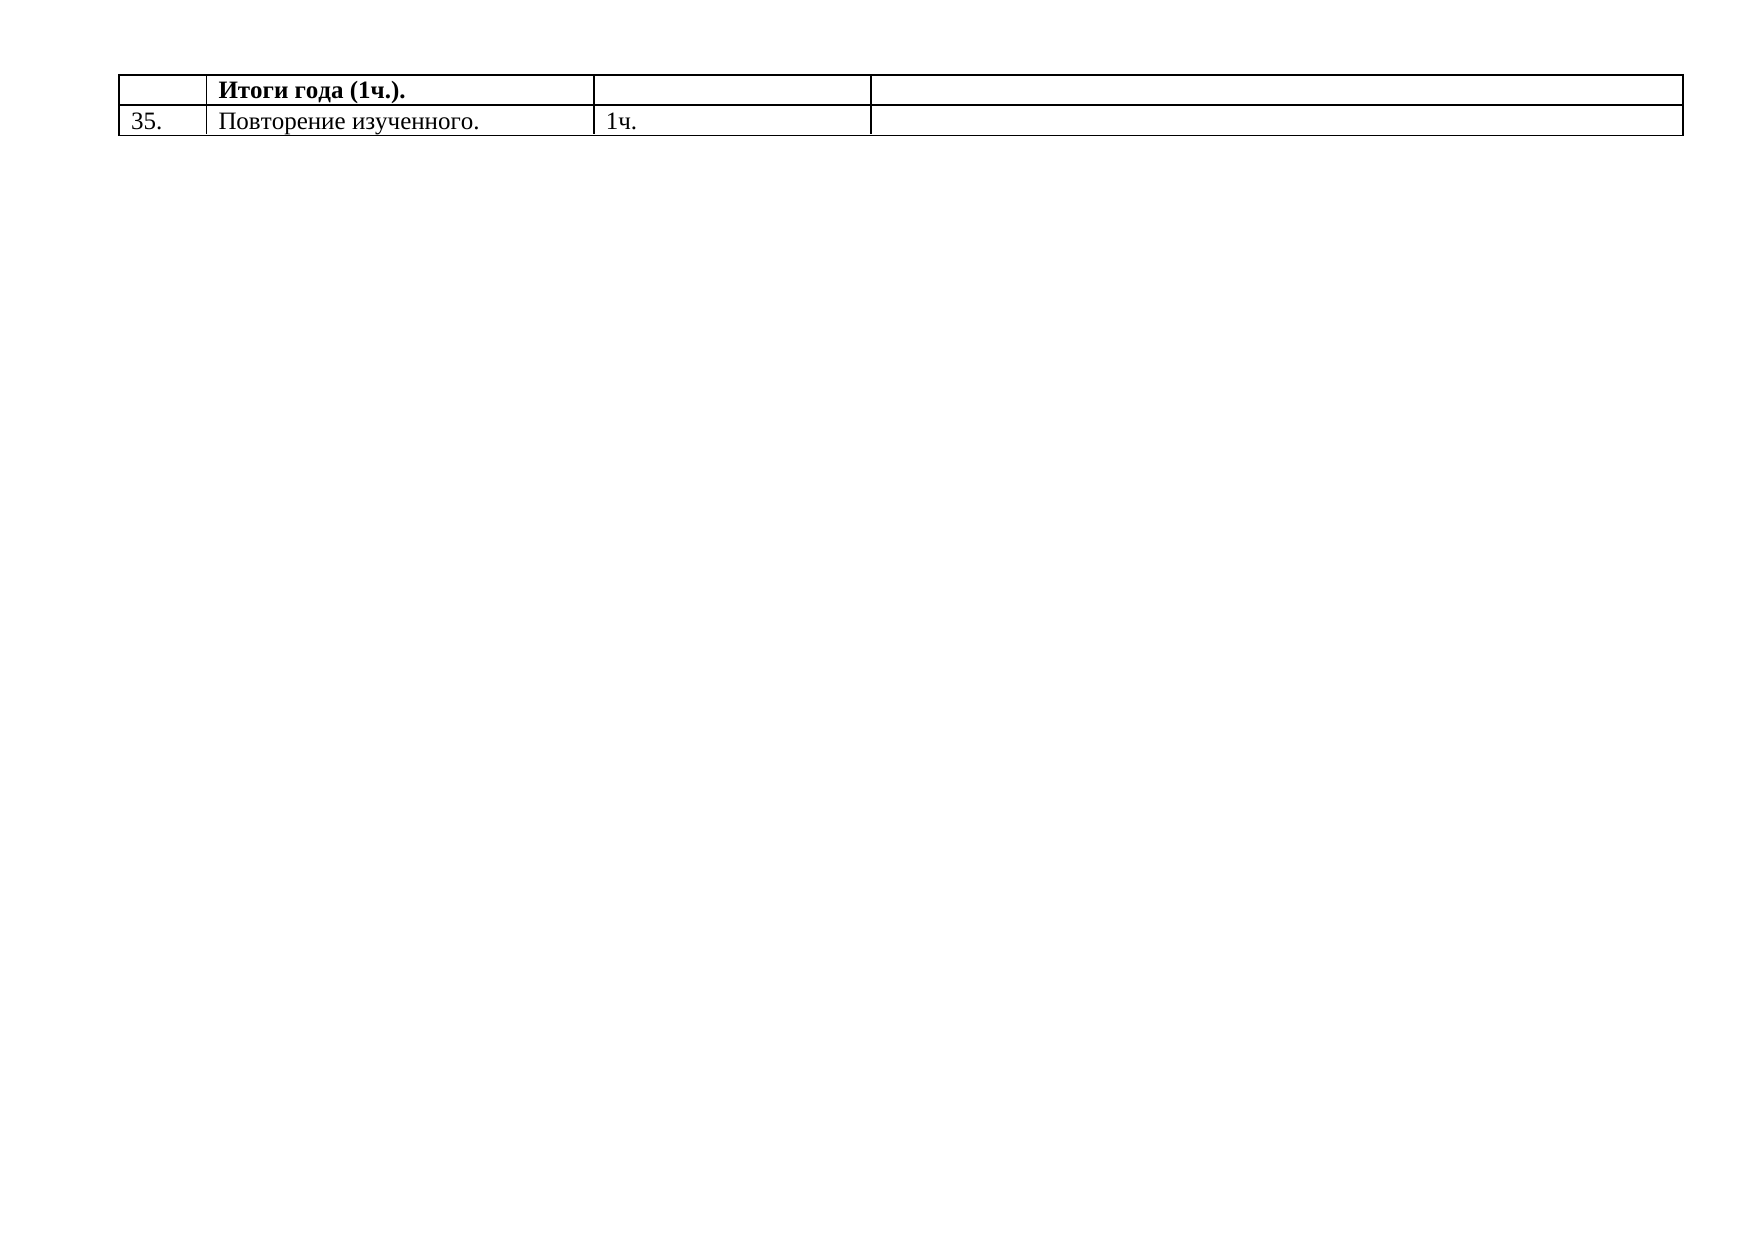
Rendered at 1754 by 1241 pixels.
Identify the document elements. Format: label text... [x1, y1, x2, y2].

table_cell 35. [120, 106, 206, 134]
table_cell Повторение изученного. [207, 106, 593, 134]
table_cell [872, 106, 1682, 134]
table_cell [872, 76, 1682, 104]
table_cell 1ч. [595, 106, 870, 134]
table_cell [595, 76, 870, 104]
table_cell [120, 76, 206, 104]
table_cell Итоги года (1ч.). [207, 76, 593, 104]
